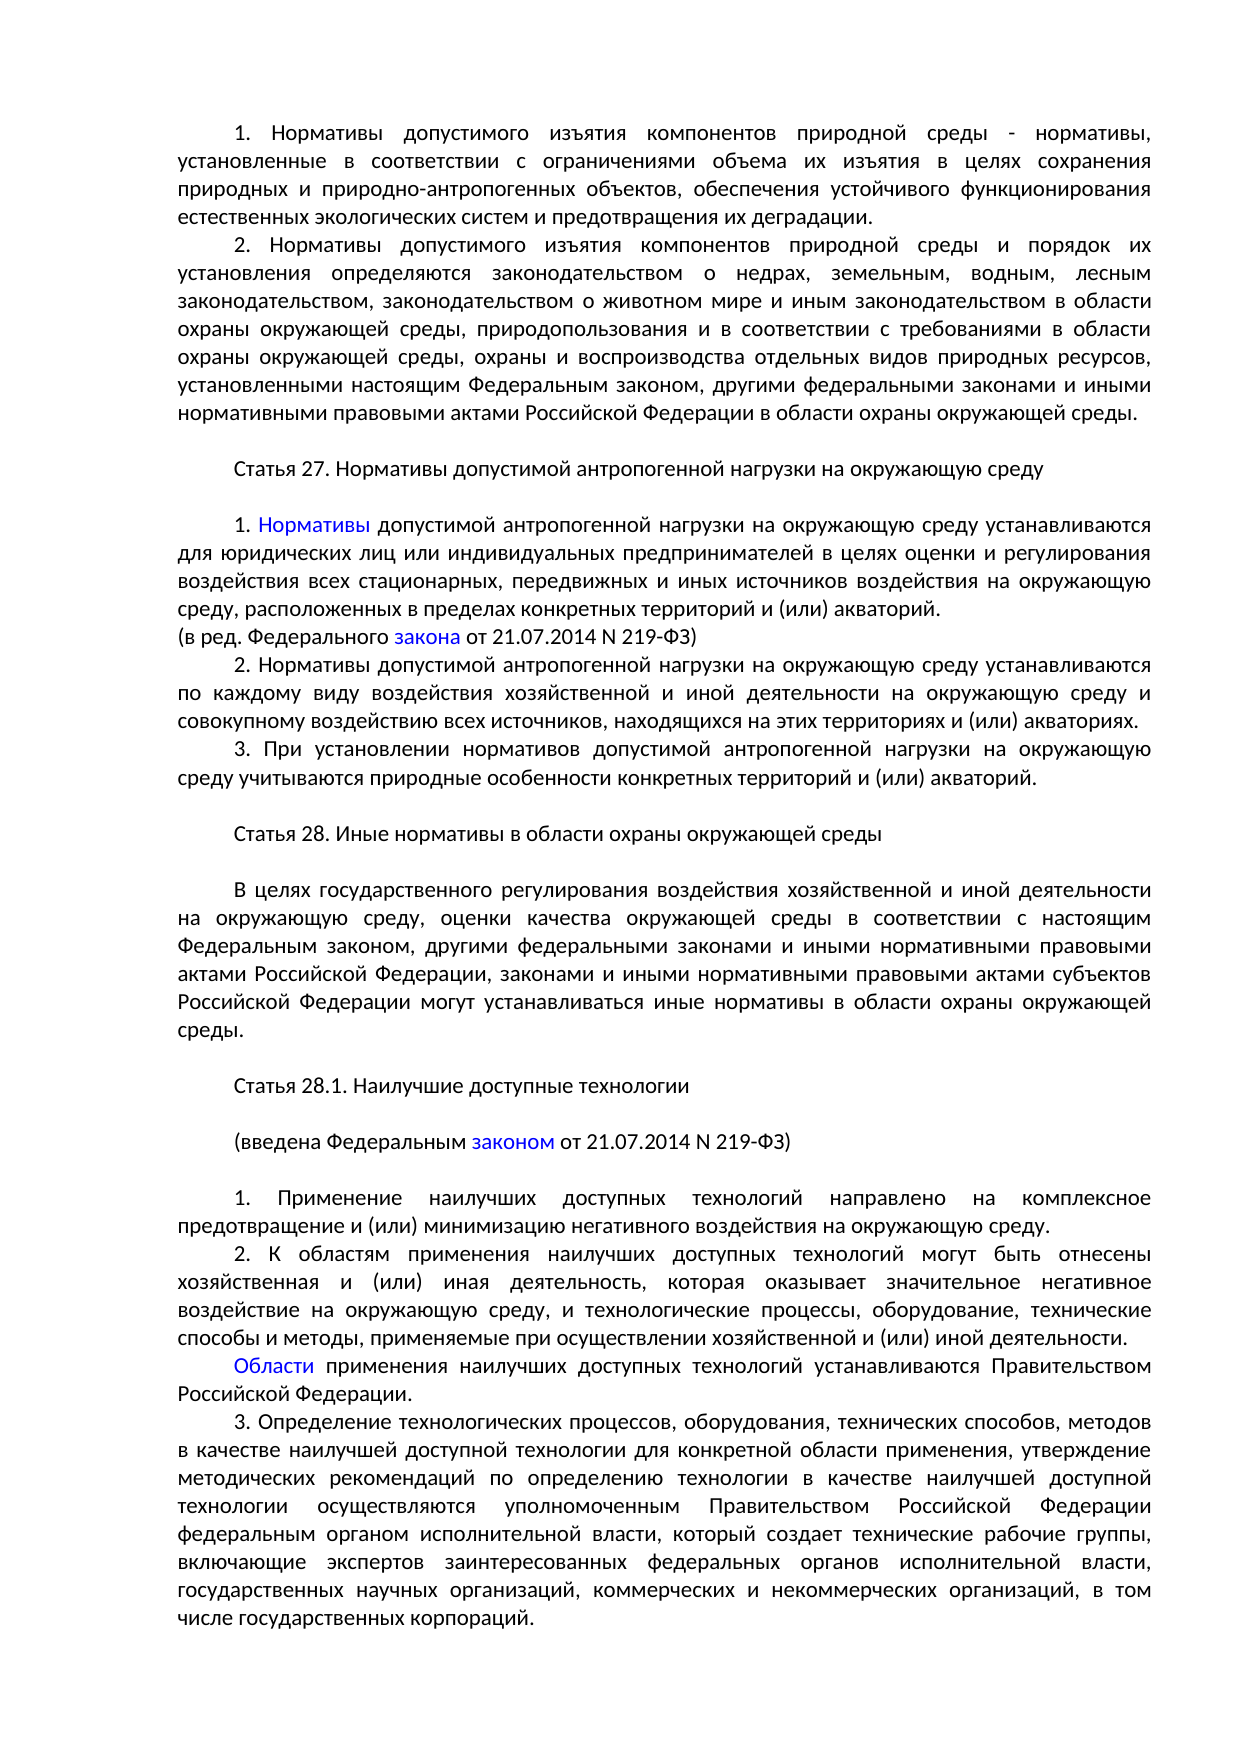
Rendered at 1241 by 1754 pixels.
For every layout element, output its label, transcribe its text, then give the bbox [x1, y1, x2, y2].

text Области применения наилучших доступных технологий устанавливаются Правительством Российской Федерации. [177, 1351, 1152, 1407]
text 1. Нормативы допустимого изъятия компонентов природной среды - нормативы, установленные в соответствии с ограничениями объема их изъятия в целях сохранения природных и природно-антропогенных объектов, обеспечения устойчивого функционирования естественных экологических систем и предотвращения их деградации. [177, 118, 1152, 230]
text 3. При установлении нормативов допустимой антропогенной нагрузки на окружающую среду учитываются природные особенности конкретных территорий и (или) акваторий. [177, 734, 1152, 791]
text 1. Применение наилучших доступных технологий направлено на комплексное предотвращение и (или) минимизацию негативного воздействия на окружающую среду. [177, 1183, 1152, 1239]
text 2. Нормативы допустимой антропогенной нагрузки на окружающую среду устанавливаются по каждому виду воздействия хозяйственной и иной деятельности на окружающую среду и совокупному воздействию всех источников, находящихся на этих территориях и (или) акваториях. [177, 651, 1152, 734]
text 2. Нормативы допустимого изъятия компонентов природной среды и порядок их установления определяются законодательством о недрах, земельным, водным, лесным законодательством, законодательством о животном мире и иным законодательством в области охраны окружающей среды, природопользования и в соответствии с требованиями в области охраны окружающей среды, охраны и воспроизводства отдельных видов природных ресурсов, установленными настоящим Федеральным законом, другими федеральными законами и иными нормативными правовыми актами Российской Федерации в области охраны окружающей среды. [177, 230, 1152, 426]
text Статья 27. Нормативы допустимой антропогенной нагрузки на окружающую среду [177, 454, 1152, 482]
text Статья 28. Иные нормативы в области охраны окружающей среды [177, 819, 1152, 847]
text 1. Нормативы допустимой антропогенной нагрузки на окружающую среду устанавливаются для юридических лиц или индивидуальных предпринимателей в целях оценки и регулирования воздействия всех стационарных, передвижных и иных источников воздействия на окружающую среду, расположенных в пределах конкретных территорий и (или) акваторий. [177, 510, 1152, 622]
text 3. Определение технологических процессов, оборудования, технических способов, методов в качестве наилучшей доступной технологии для конкретной области применения, утверждение методических рекомендаций по определению технологии в качестве наилучшей доступной технологии осуществляются уполномоченным Правительством Российской Федерации федеральным органом исполнительной власти, который создает технические рабочие группы, включающие экспертов заинтересованных федеральных органов исполнительной власти, государственных научных организаций, коммерческих и некоммерческих организаций, в том числе государственных корпораций. [177, 1407, 1152, 1631]
text 2. К областям применения наилучших доступных технологий могут быть отнесены хозяйственная и (или) иная деятельность, которая оказывает значительное негативное воздействие на окружающую среду, и технологические процессы, оборудование, технические способы и методы, применяемые при осуществлении хозяйственной и (или) иной деятельности. [177, 1239, 1152, 1351]
text (введена Федеральным законом от 21.07.2014 N 219-ФЗ) [177, 1127, 1152, 1155]
text В целях государственного регулирования воздействия хозяйственной и иной деятельности на окружающую среду, оценки качества окружающей среды в соответствии с настоящим Федеральным законом, другими федеральными законами и иными нормативными правовыми актами Российской Федерации, законами и иными нормативными правовыми актами субъектов Российской Федерации могут устанавливаться иные нормативы в области охраны окружающей среды. [177, 875, 1152, 1043]
text Статья 28.1. Наилучшие доступные технологии [177, 1071, 1152, 1099]
text (в ред. Федерального закона от 21.07.2014 N 219-ФЗ) [177, 622, 1152, 651]
